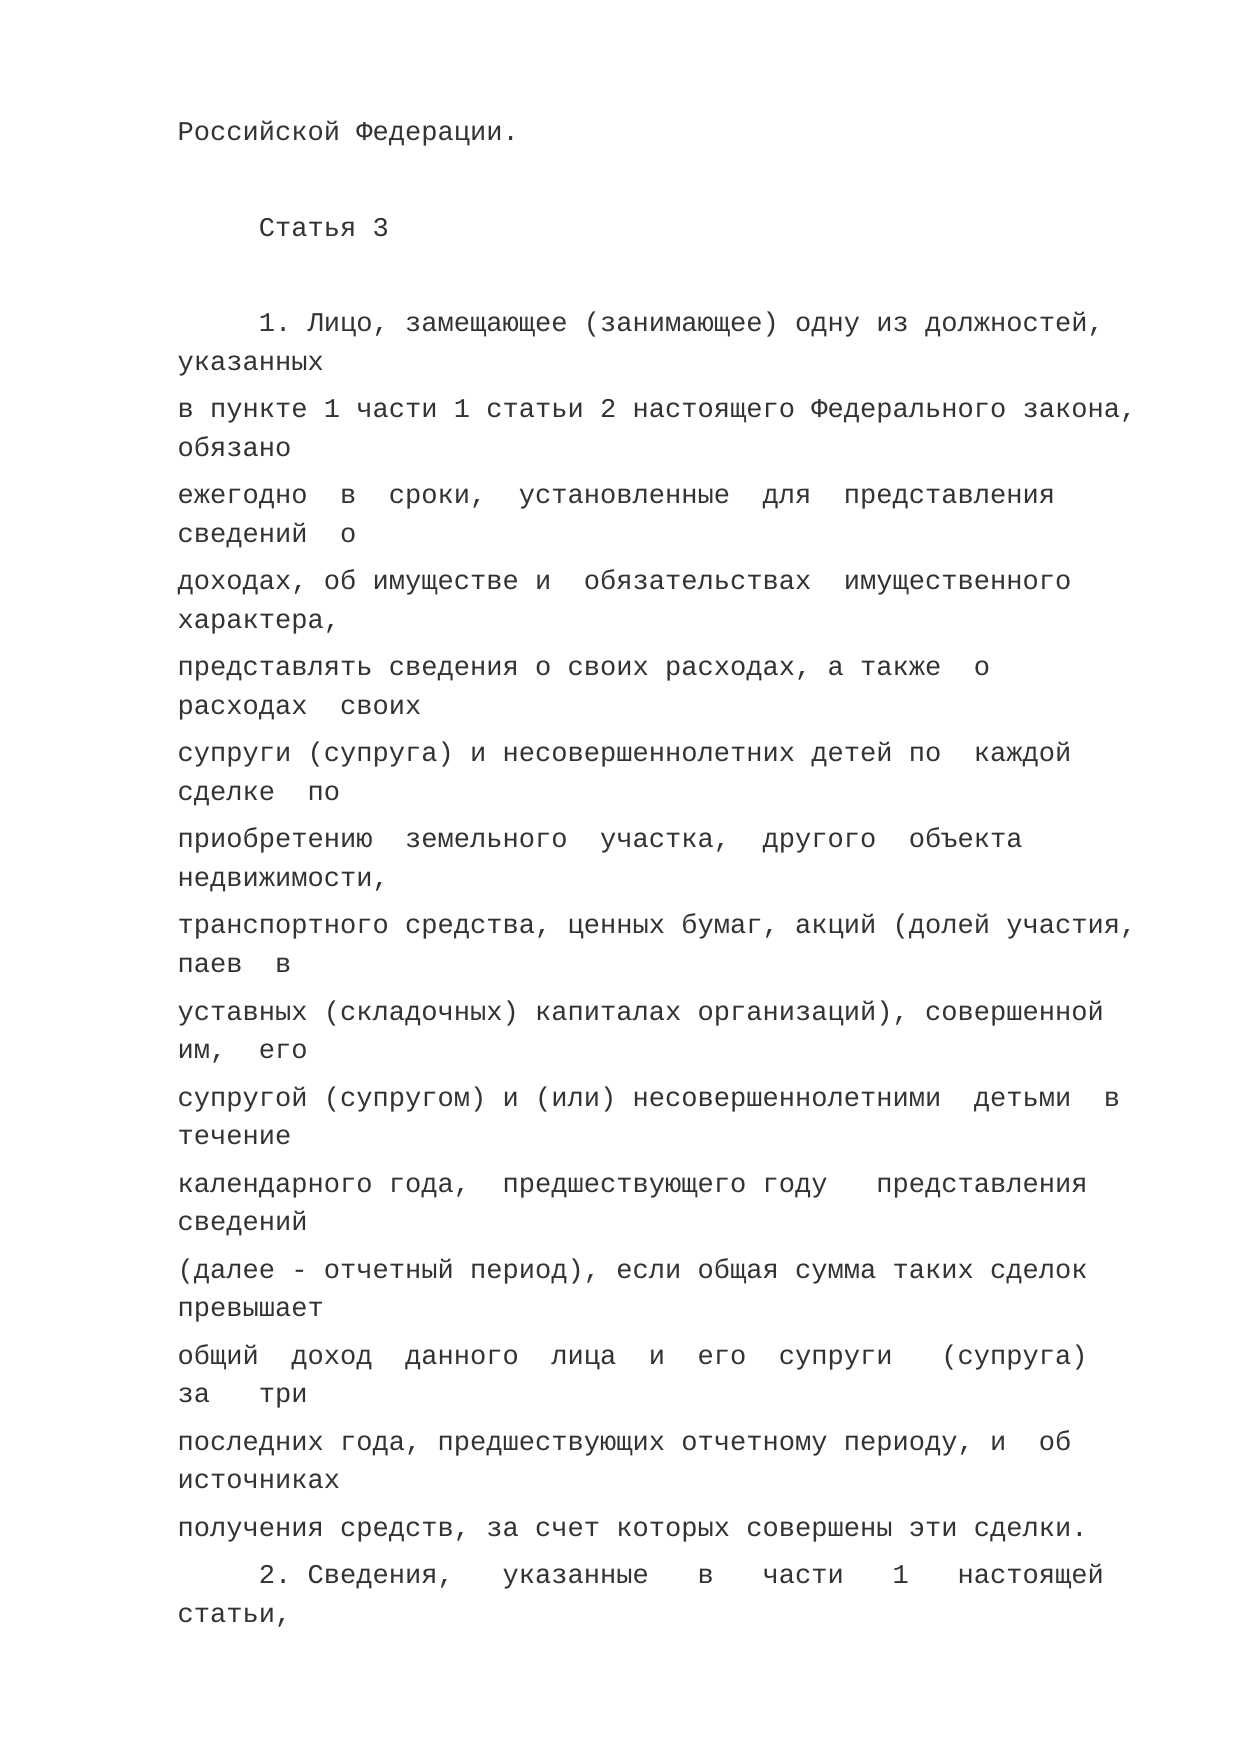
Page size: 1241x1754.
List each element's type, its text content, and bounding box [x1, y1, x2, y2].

text супругой (супругом) и (или) несовершеннолетними детьми в течение [177, 1083, 1152, 1152]
text 2. Сведения, указанные в части 1 настоящей статьи, [177, 1561, 1152, 1630]
text представлять сведения о своих расходах, а также о расходах своих [177, 653, 1152, 722]
text супруги (супруга) и несовершеннолетних детей по каждой сделке по [177, 739, 1152, 808]
text уставных (складочных) капиталах организаций), совершенной им, его [177, 997, 1152, 1066]
text Российской Федерации. [177, 118, 1152, 149]
text в пункте 1 части 1 статьи 2 настоящего Федерального закона, обязано [177, 395, 1152, 464]
text получения средств, за счет которых совершены эти сделки. [177, 1513, 1152, 1544]
text общий доход данного лица и его супруги (супруга) за три [177, 1341, 1152, 1411]
text 1. Лицо, замещающее (занимающее) одну из должностей, указанных [177, 309, 1152, 378]
text транспортного средства, ценных бумаг, акций (долей участия, паев в [177, 911, 1152, 980]
text приобретению земельного участка, другого объекта недвижимости, [177, 825, 1152, 894]
text ежегодно в сроки, установленные для представления сведений о [177, 481, 1152, 550]
text последних года, предшествующих отчетному периоду, и об источниках [177, 1427, 1152, 1497]
text Статья 3 [177, 213, 1152, 244]
text календарного года, предшествующего году представления сведений [177, 1169, 1152, 1238]
text (далее - отчетный период), если общая сумма таких сделок превышает [177, 1255, 1152, 1324]
text доходах, об имуществе и обязательствах имущественного характера, [177, 567, 1152, 636]
